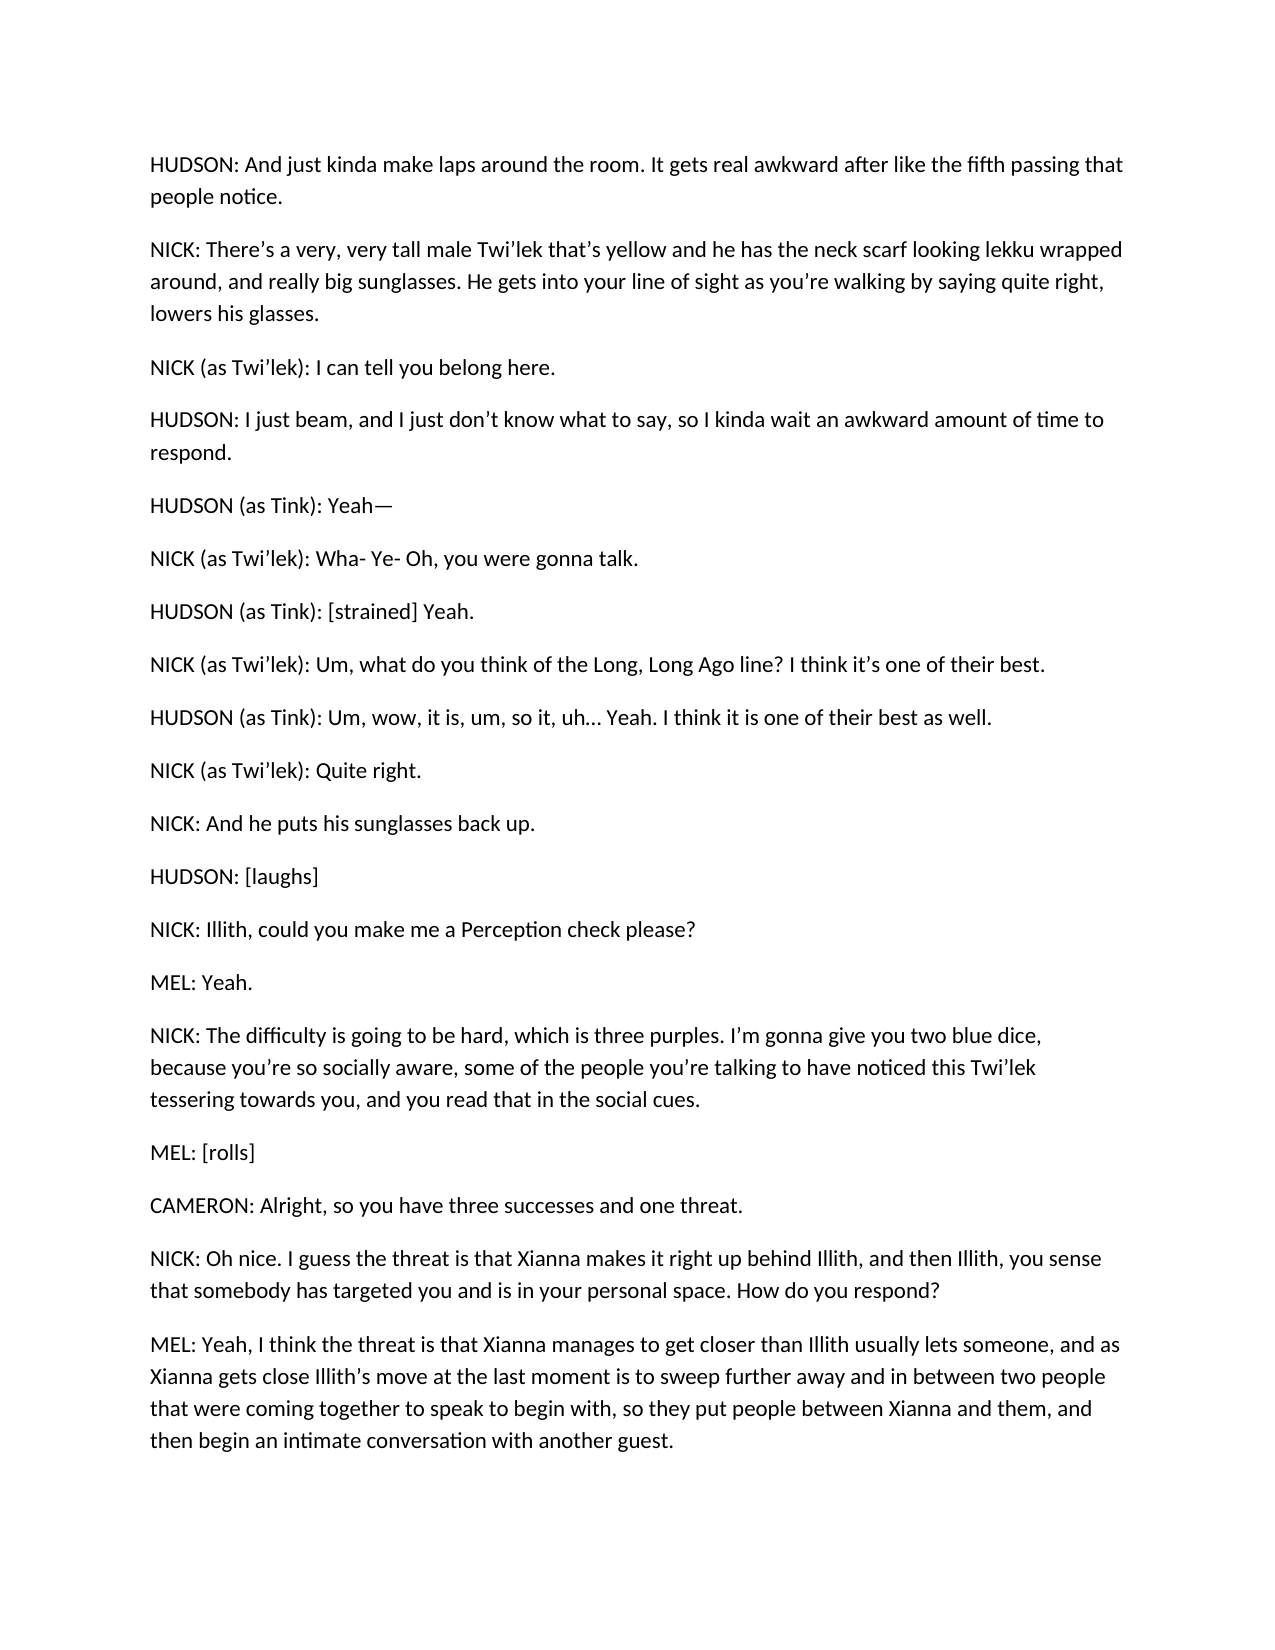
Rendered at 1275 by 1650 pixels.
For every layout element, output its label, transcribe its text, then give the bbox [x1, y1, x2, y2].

text NICK: Illith, could you make me a Perception check please? [150, 915, 1125, 943]
text MEL: Yeah, I think the threat is that Xianna manages to get closer than Illith usually lets someone, and as Xianna gets close Illith’s move at the last moment is to sweep further away and in between two people that were coming together to speak to begin with, so they put people between Xianna and them, and then begin an intimate conversation with another guest. [150, 1330, 1125, 1454]
text NICK: There’s a very, very tall male Twi’lek that’s yellow and he has the neck scarf looking lekku wrapped around, and really big sunglasses. He gets into your line of sight as you’re walking by saying quite right, lowers his glasses. [150, 235, 1125, 328]
text MEL: [rolls] [150, 1138, 1125, 1166]
text NICK (as Twi’lek): Wha- Ye- Oh, you were gonna talk. [150, 544, 1125, 572]
text HUDSON (as Tink): [strained] Yeah. [150, 597, 1125, 625]
text NICK: And he puts his sunglasses back up. [150, 809, 1125, 837]
text NICK (as Twi’lek): Um, what do you think of the Long, Long Ago line? I think it’s one of their best. [150, 650, 1125, 678]
text CAMERON: Alright, so you have three successes and one threat. [150, 1191, 1125, 1219]
text HUDSON: [laughs] [150, 862, 1125, 890]
text HUDSON (as Tink): Um, wow, it is, um, so it, uh… Yeah. I think it is one of their best as well. [150, 703, 1125, 731]
text HUDSON (as Tink): Yeah— [150, 491, 1125, 519]
text HUDSON: I just beam, and I just don’t know what to say, so I kinda wait an awkward amount of time to respond. [150, 406, 1125, 466]
text NICK: Oh nice. I guess the threat is that Xianna makes it right up behind Illith, and then Illith, you sense that somebody has targeted you and is in your personal space. How do you respond? [150, 1244, 1125, 1305]
text MEL: Yeah. [150, 968, 1125, 996]
text HUDSON: And just kinda make laps around the room. It gets real awkward after like the fifth passing that people notice. [150, 150, 1125, 210]
text NICK (as Twi’lek): I can tell you belong here. [150, 353, 1125, 381]
text NICK (as Twi’lek): Quite right. [150, 756, 1125, 784]
text NICK: The difficulty is going to be hard, which is three purples. I’m gonna give you two blue dice, because you’re so socially aware, some of the people you’re talking to have noticed this Twi’lek tessering towards you, and you read that in the social cues. [150, 1021, 1125, 1113]
